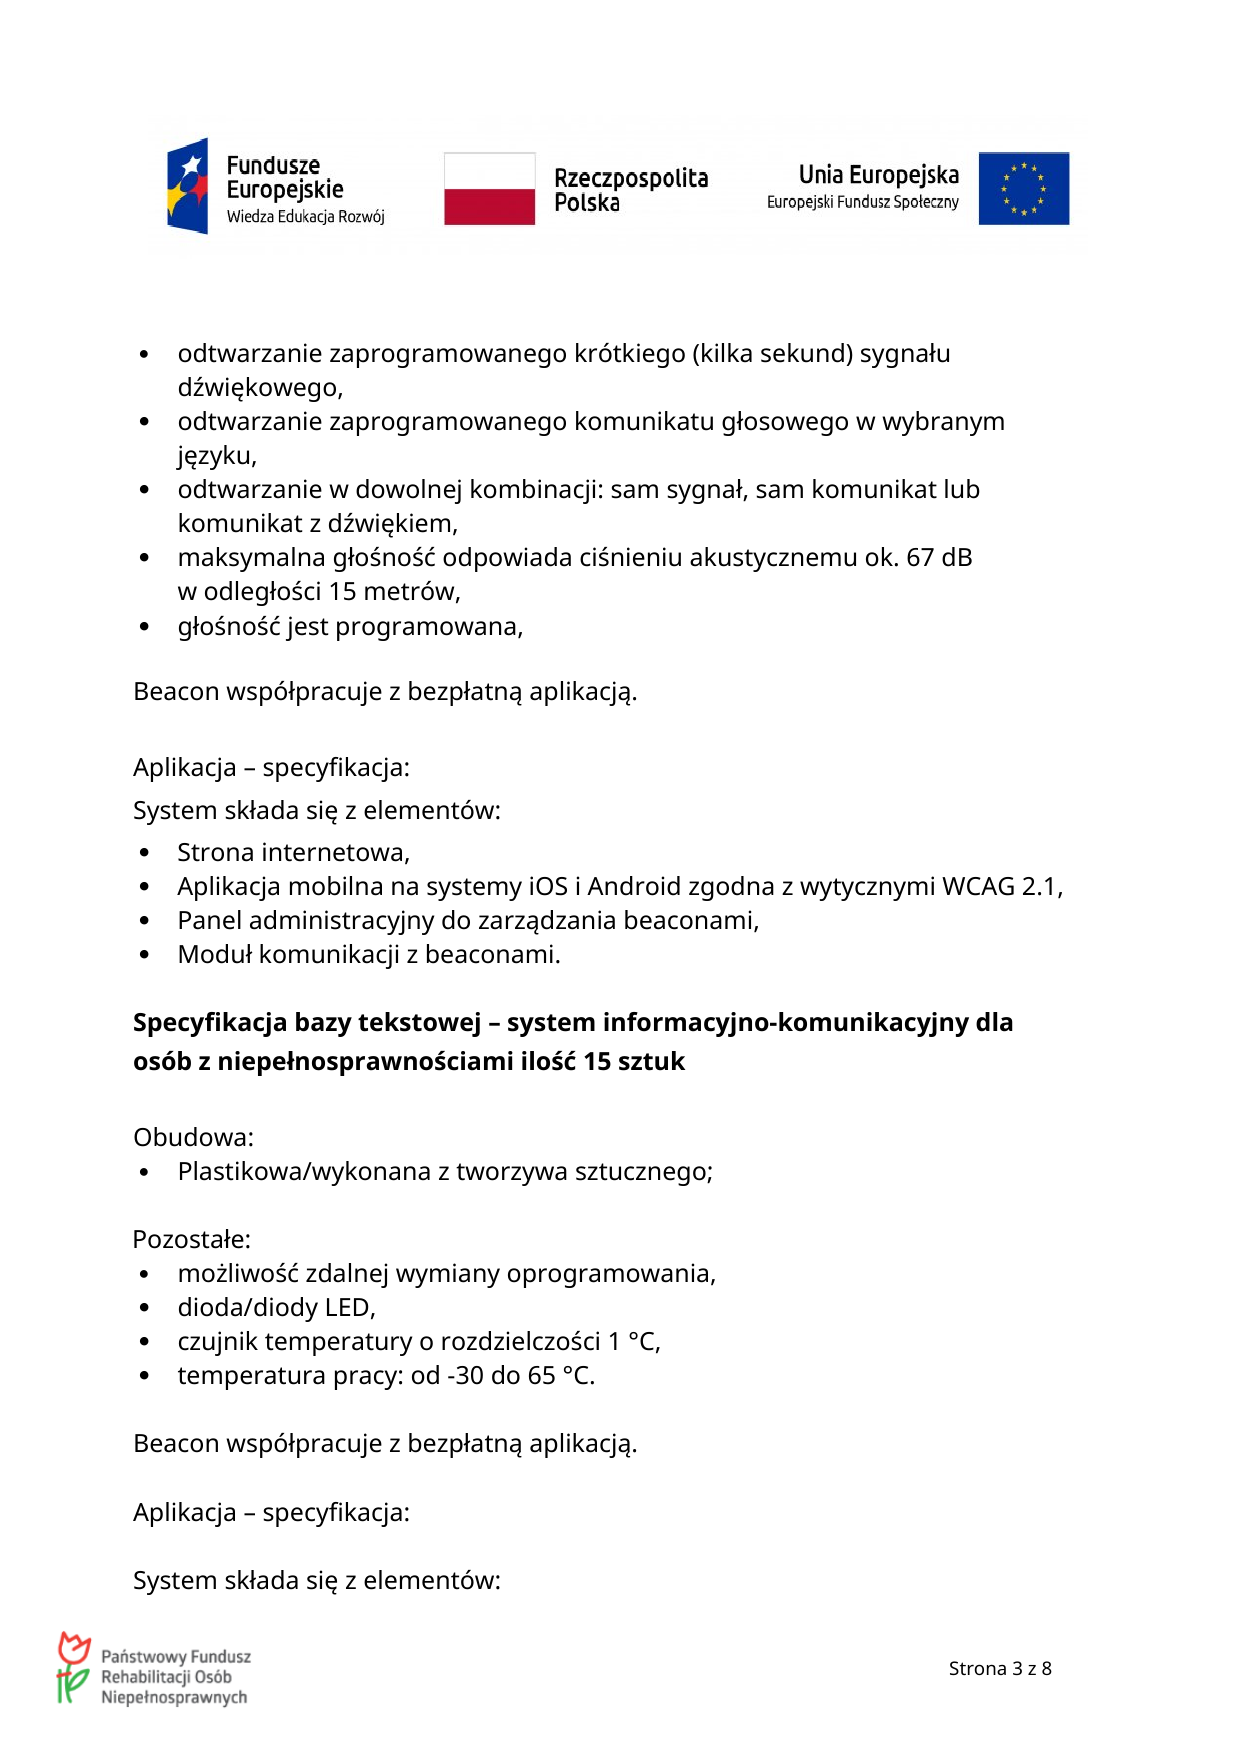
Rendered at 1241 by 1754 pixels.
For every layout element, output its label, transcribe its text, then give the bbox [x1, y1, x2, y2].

list maksymalna głośność odpowiada ciśnieniu akustycznemu ok. 67 dB w odległości 15 metrów, [140, 540, 1092, 608]
list głośność jest programowana, [140, 608, 1092, 642]
list dioda/diody LED, [140, 1290, 1092, 1324]
list Plastikowa/wykonana z tworzywa sztucznego; [140, 1154, 1092, 1188]
list Panel administracyjny do zarządzania beaconami, [140, 903, 1092, 937]
picture [147, 115, 1089, 259]
list odtwarzanie w dowolnej kombinacji: sam sygnał, sam komunikat lub komunikat z dźwiękiem, [140, 472, 1092, 540]
list Strona internetowa, [140, 835, 1092, 869]
list czujnik temperatury o rozdzielczości 1 °C, [140, 1324, 1092, 1358]
text Specyfikacja bazy tekstowej – system informacyjno-komunikacyjny dla osób z niepełnosprawnościami ilość 15 sztuk [133, 1005, 1077, 1077]
text Aplikacja – specyfikacja: [133, 750, 1077, 784]
list odtwarzanie zaprogramowanego komunikatu głosowego w wybranym języku, [140, 404, 1092, 472]
text Beacon współpracuje z bezpłatną aplikacją. [133, 1426, 1077, 1460]
list możliwość zdalnej wymiany oprogramowania, [140, 1256, 1092, 1290]
text System składa się z elementów: [133, 1562, 1077, 1596]
list odtwarzanie zaprogramowanego krótkiego (kilka sekund) sygnału dźwiękowego, [140, 336, 1092, 404]
list Moduł komunikacji z beaconami. [140, 937, 1092, 971]
picture [23, 1615, 304, 1732]
text Beacon współpracuje z bezpłatną aplikacją. [133, 673, 1092, 707]
text Obudowa: [133, 1119, 1077, 1154]
list Aplikacja mobilna na systemy iOS i Android zgodna z wytycznymi WCAG 2.1, [140, 869, 1092, 903]
text Pozostałe: [132, 1222, 1077, 1256]
text Aplikacja – specyfikacja: [133, 1494, 1077, 1528]
text System składa się z elementów: [133, 792, 1077, 826]
list temperatura pracy: od -30 do 65 °C. [140, 1358, 1092, 1392]
